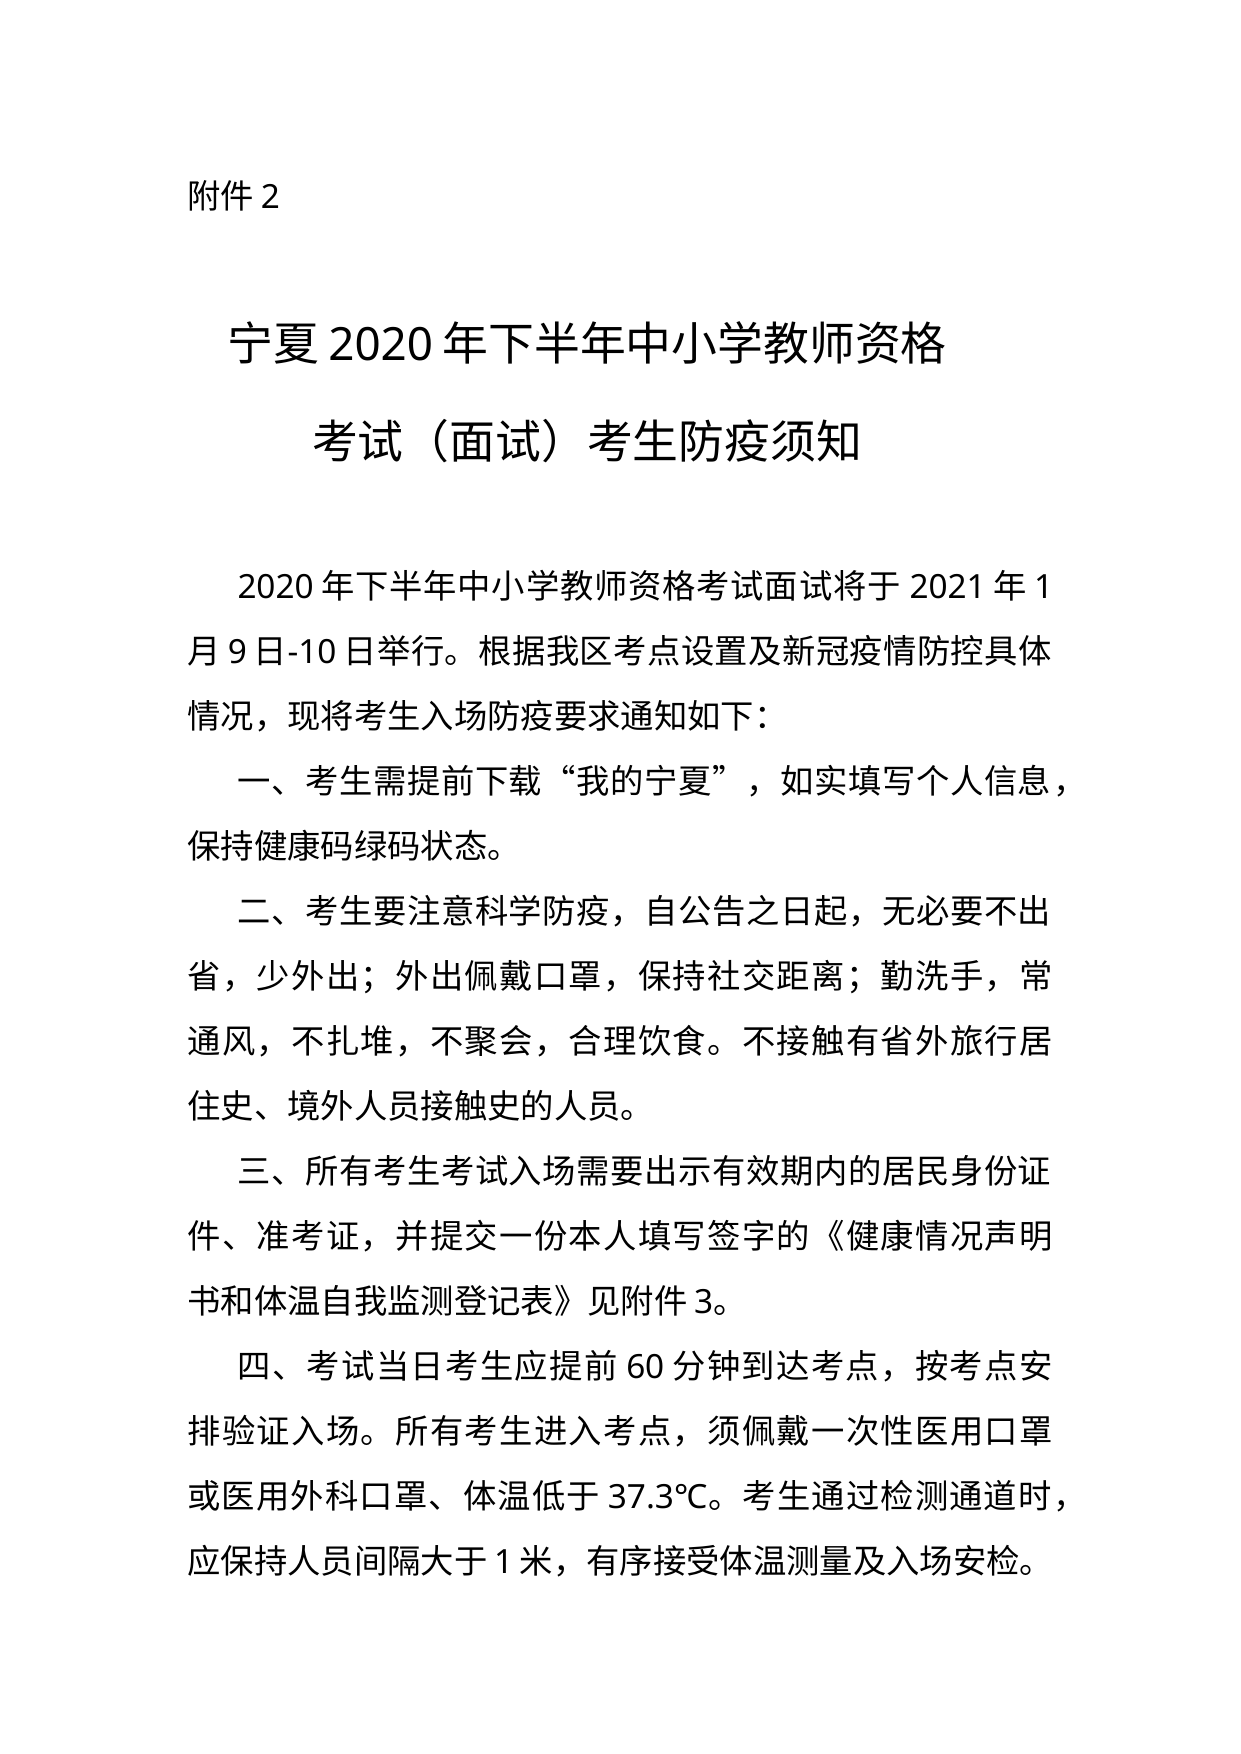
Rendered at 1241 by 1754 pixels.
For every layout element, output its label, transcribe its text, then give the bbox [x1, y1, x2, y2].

text 一、考生需提前下载“我的宁夏”，如实填写个人信息，保持健康码绿码状态。 [187, 747, 1053, 877]
text 宁夏2020年下半年中小学教师资格 [187, 292, 986, 389]
text 二、考生要注意科学防疫，自公告之日起，无必要不出省，少外出；外出佩戴口罩，保持社交距离；勤洗手，常通风，不扎堆，不聚会，合理饮食。不接触有省外旅行居住史、境外人员接触史的人员。 [187, 877, 1053, 1137]
text 四、考试当日考生应提前60分钟到达考点，按考点安排验证入场。所有考生进入考点，须佩戴一次性医用口罩或医用外科口罩、体温低于37.3℃。考生通过检测通道时，应保持人员间隔大于1米，有序接受体温测量及入场安检。 [187, 1332, 1053, 1592]
text 附件2 [187, 162, 986, 227]
text 考试（面试）考生防疫须知 [187, 389, 986, 487]
text 三、所有考生考试入场需要出示有效期内的居民身份证件、准考证，并提交一份本人填写签字的《健康情况声明书和体温自我监测登记表》见附件3。 [187, 1137, 1053, 1332]
text 2020年下半年中小学教师资格考试面试将于2021年1月9日-10日举行。根据我区考点设置及新冠疫情防控具体情况，现将考生入场防疫要求通知如下： [187, 552, 1053, 747]
